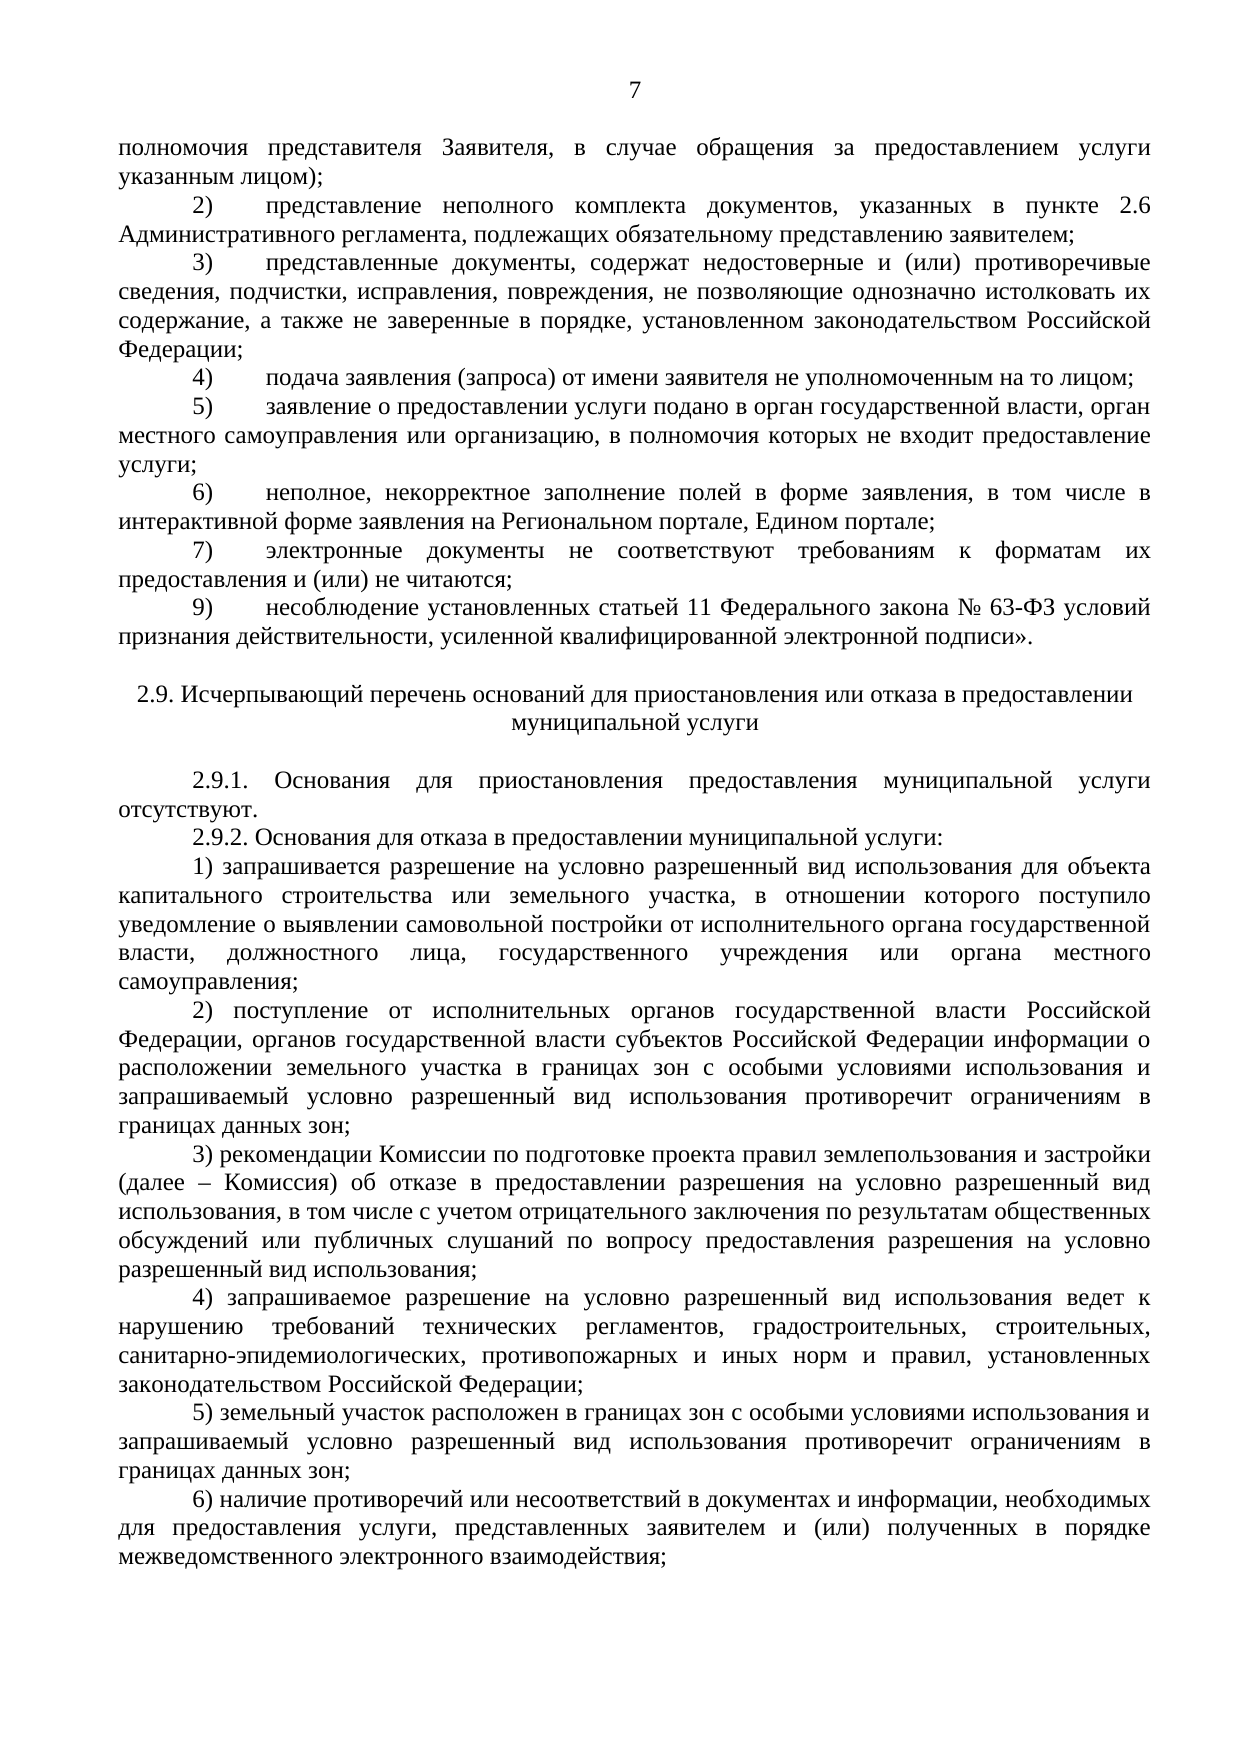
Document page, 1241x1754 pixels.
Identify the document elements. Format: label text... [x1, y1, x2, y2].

text 6) наличие противоречий или несоответствий в документах и информации, необходимых для предоставления услуги, представленных заявителем и (или) полученных в порядке межведомственного электронного взаимодействия; [118, 1484, 1152, 1570]
text 4) подача заявления (запроса) от имени заявителя не уполномоченным на то лицом; [118, 362, 1152, 391]
text 5) заявление о предоставлении услуги подано в орган государственной власти, орган местного самоуправления или организацию, в полномочия которых не входит предоставление услуги; [118, 391, 1152, 477]
text 3) рекомендации Комиссии по подготовке проекта правил землепользования и застройки (далее – Комиссия) об отказе в предоставлении разрешения на условно разрешенный вид использования, в том числе с учетом отрицательного заключения по результатам общественных обсуждений или публичных слушаний по вопросу предоставления разрешения на условно разрешенный вид использования; [118, 1139, 1152, 1282]
text 6) неполное, некорректное заполнение полей в форме заявления, в том числе в интерактивной форме заявления на Региональном портале, Едином портале; [118, 477, 1152, 535]
text 2.9. Исчерпывающий перечень оснований для приостановления или отказа в предоставлении муниципальной услуги [118, 679, 1152, 736]
text 2) поступление от исполнительных органов государственной власти Российской Федерации, органов государственной власти субъектов Российской Федерации информации о расположении земельного участка в границах зон с особыми условиями использования и запрашиваемый условно разрешенный вид использования противоречит ограничениям в границах данных зон; [118, 995, 1152, 1139]
text 4) запрашиваемое разрешение на условно разрешенный вид использования ведет к нарушению требований технических регламентов, градостроительных, строительных, санитарно-эпидемиологических, противопожарных и иных норм и правил, установленных законодательством Российской Федерации; [118, 1282, 1152, 1397]
text 1) запрашивается разрешение на условно разрешенный вид использования для объекта капитального строительства или земельного участка, в отношении которого поступило уведомление о выявлении самовольной постройки от исполнительного органа государственной власти, должностного лица, государственного учреждения или органа местного самоуправления; [118, 851, 1152, 995]
text 3) представленные документы, содержат недостоверные и (или) противоречивые сведения, подчистки, исправления, повреждения, не позволяющие однозначно истолковать их содержание, а также не заверенные в порядке, установленном законодательством Российской Федерации; [118, 247, 1152, 362]
text 2.9.2. Основания для отказа в предоставлении муниципальной услуги: [118, 822, 1152, 851]
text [118, 132, 1152, 190]
text 9) несоблюдение установленных статьей 11 Федерального закона № 63-ФЗ условий признания действительности, усиленной квалифицированной электронной подписи». [118, 592, 1152, 650]
text 2.9.1. Основания для приостановления предоставления муниципальной услуги отсутствуют. [118, 765, 1152, 822]
text 2) представление неполного комплекта документов, указанных в пункте 2.6 Административного регламента, подлежащих обязательному представлению заявителем; [118, 190, 1152, 247]
text 5) земельный участок расположен в границах зон с особыми условиями использования и запрашиваемый условно разрешенный вид использования противоречит ограничениям в границах данных зон; [118, 1397, 1152, 1484]
text 7) электронные документы не соответствуют требованиям к форматам их предоставления и (или) не читаются; [118, 535, 1152, 592]
